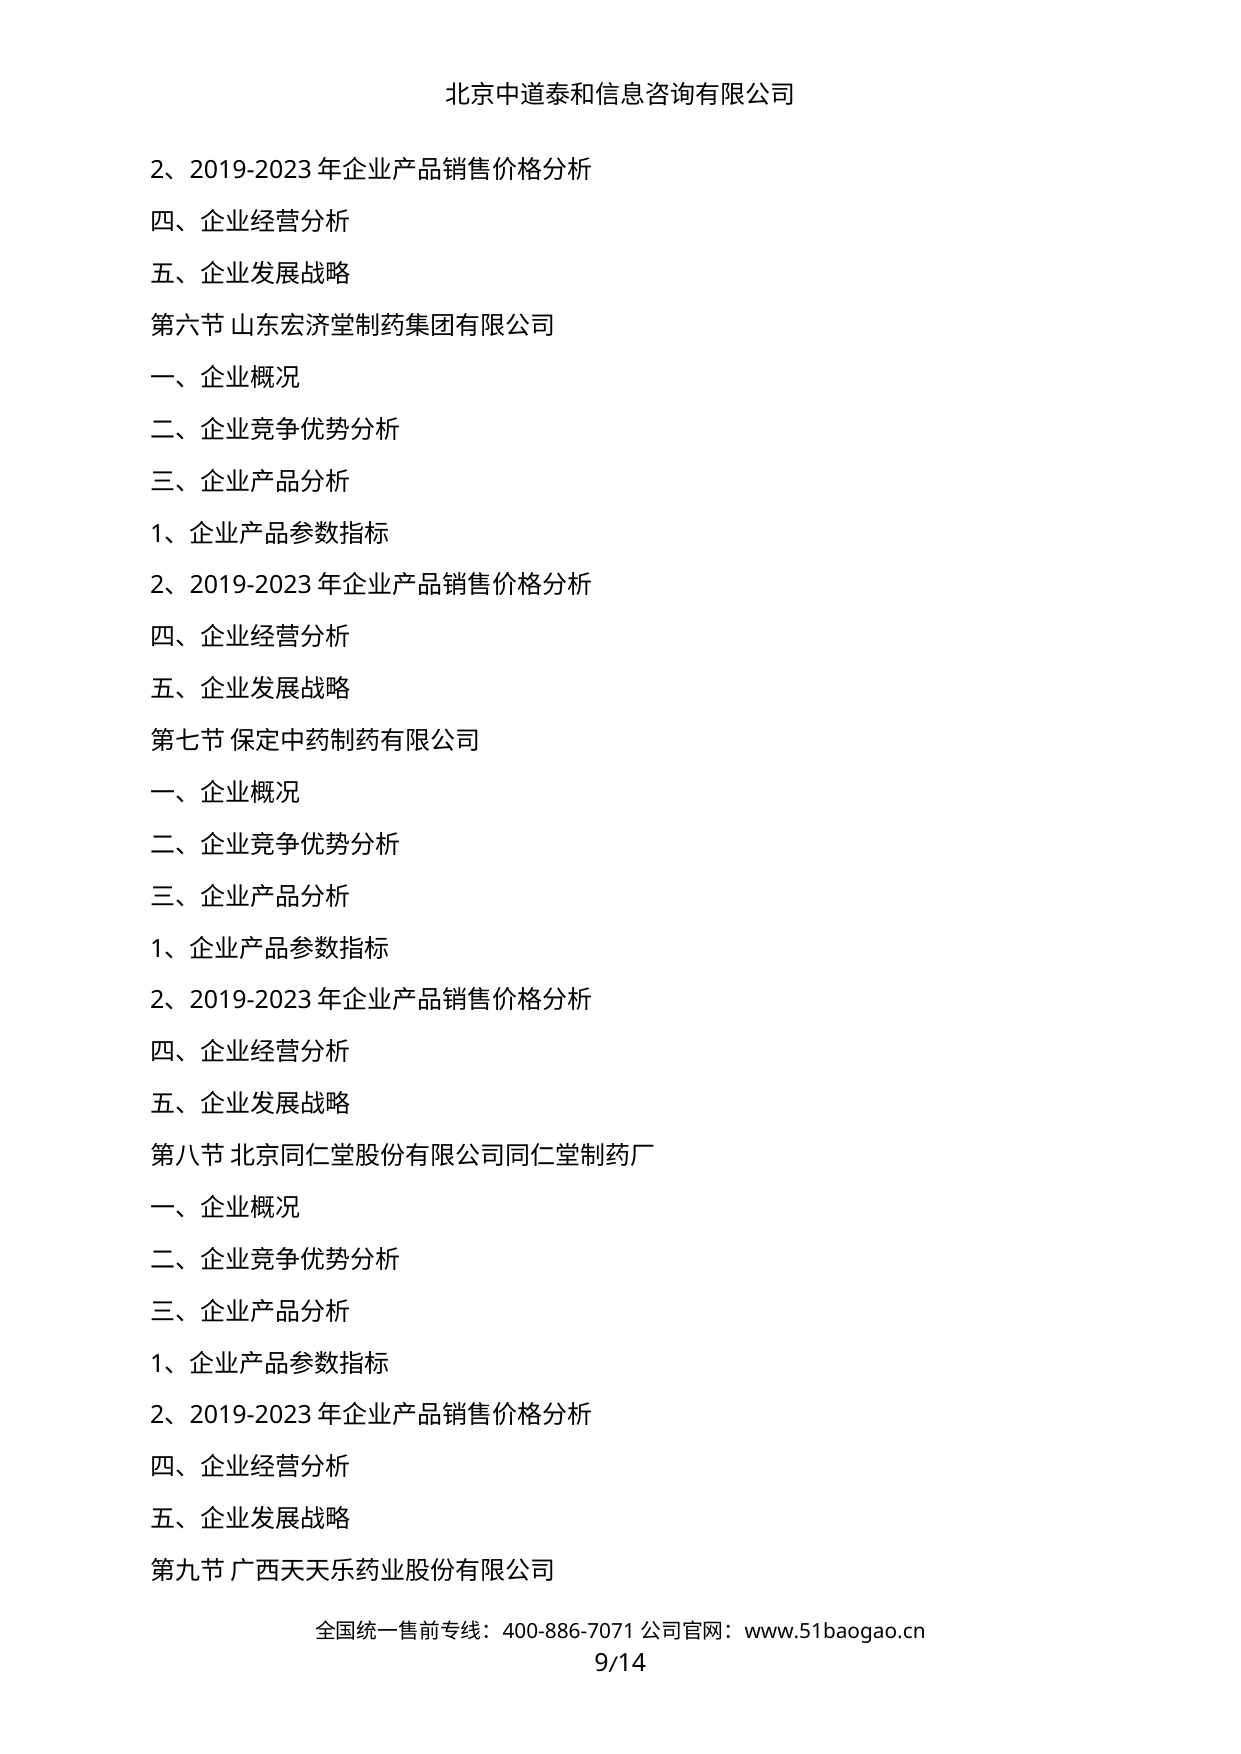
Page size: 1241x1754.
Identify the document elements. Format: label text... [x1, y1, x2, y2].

text 三、企业产品分析 [150, 1291, 1090, 1327]
text 三、企业产品分析 [150, 876, 1090, 912]
text 1、企业产品参数指标 [150, 513, 1090, 549]
text 一、企业概况 [150, 357, 1090, 394]
text 2、2019-2023年企业产品销售价格分析 [150, 1395, 1090, 1431]
text 1、企业产品参数指标 [150, 1343, 1090, 1379]
text 2、2019-2023年企业产品销售价格分析 [150, 565, 1090, 601]
text 四、企业经营分析 [150, 1447, 1090, 1483]
text 二、企业竞争优势分析 [150, 1239, 1090, 1276]
text 第六节 山东宏济堂制药集团有限公司 [150, 306, 1090, 342]
text 二、企业竞争优势分析 [150, 409, 1090, 446]
text 五、企业发展战略 [150, 254, 1090, 290]
text 一、企业概况 [150, 1187, 1090, 1224]
text 四、企业经营分析 [150, 617, 1090, 653]
text 2、2019-2023年企业产品销售价格分析 [150, 150, 1090, 186]
text 2、2019-2023年企业产品销售价格分析 [150, 980, 1090, 1016]
text 第九节 广西天天乐药业股份有限公司 [150, 1551, 1090, 1587]
text 五、企业发展战略 [150, 1499, 1090, 1535]
text 1、企业产品参数指标 [150, 928, 1090, 964]
text 五、企业发展战略 [150, 1084, 1090, 1120]
text 四、企业经营分析 [150, 202, 1090, 238]
text 二、企业竞争优势分析 [150, 824, 1090, 861]
text 三、企业产品分析 [150, 461, 1090, 497]
text 四、企业经营分析 [150, 1032, 1090, 1068]
text 第七节 保定中药制药有限公司 [150, 721, 1090, 757]
text 五、企业发展战略 [150, 669, 1090, 705]
text 第八节 北京同仁堂股份有限公司同仁堂制药厂 [150, 1136, 1090, 1172]
text 一、企业概况 [150, 772, 1090, 809]
